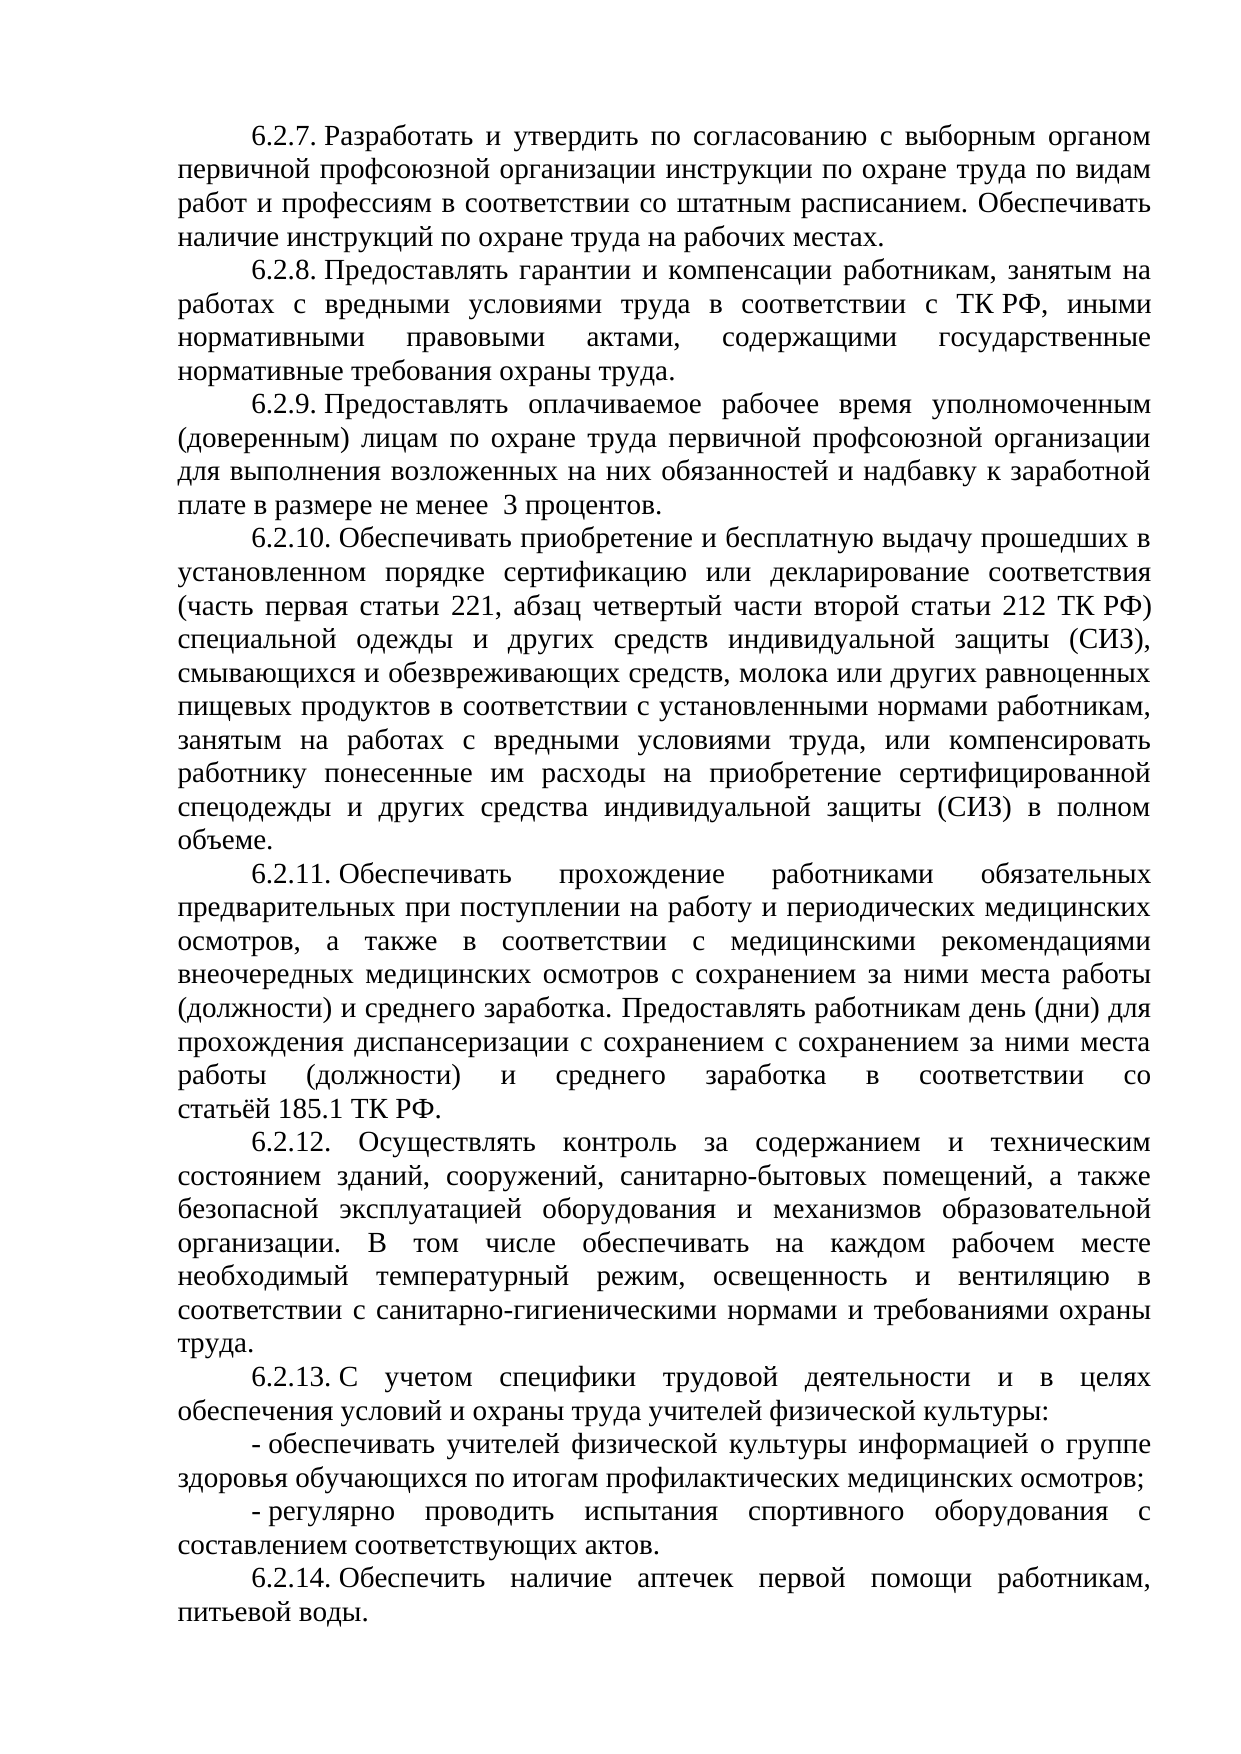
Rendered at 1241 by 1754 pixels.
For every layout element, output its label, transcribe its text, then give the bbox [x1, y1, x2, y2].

text 6.2.13. С учетом специфики трудовой деятельности и в целях обеспечения условий и охраны труда учителей физической культуры: [177, 1359, 1152, 1426]
text 6.2.14. Обеспечить наличие аптечек первой помощи работникам, питьевой воды. [177, 1560, 1152, 1627]
text - обеспечивать учителей физической культуры информацией о группе здоровья обучающихся по итогам профилактических медицинских осмотров; [177, 1426, 1152, 1493]
text - регулярно проводить испытания спортивного оборудования с составлением соответствующих актов. [177, 1493, 1152, 1560]
text 6.2.10. Обеспечивать приобретение и бесплатную выдачу прошедших в установленном порядке сертификацию или декларирование соответствия (часть первая статьи 221, абзац четвертый части второй статьи 212 ТК РФ) специальной одежды и других средств индивидуальной защиты (СИЗ), смывающихся и обезвреживающих средств, молока или других равноценных пищевых продуктов в соответствии с установленными нормами работникам, занятым на работах с вредными условиями труда, или компенсировать работнику понесенные им расходы на приобретение сертифицированной спецодежды и других средства индивидуальной защиты (СИЗ) в полном объеме. [177, 521, 1152, 856]
text 6.2.7. Разработать и утвердить по согласованию с выборным органом первичной профсоюзной организации инструкции по охране труда по видам работ и профессиям в соответствии со штатным расписанием. Обеспечивать наличие инструкций по охране труда на рабочих местах. [177, 118, 1152, 252]
text 6.2.9. Предоставлять оплачиваемое рабочее время уполномоченным (доверенным) лицам по охране труда первичной профсоюзной организации для выполнения возложенных на них обязанностей и надбавку к заработной плате в размере не менее 3 процентов. [177, 386, 1152, 521]
text 6.2.12. Осуществлять контроль за содержанием и техническим состоянием зданий, сооружений, санитарно-бытовых помещений, а также безопасной эксплуатацией оборудования и механизмов образовательной организации. В том числе обеспечивать на каждом рабочем месте необходимый температурный режим, освещенность и вентиляцию в соответствии с санитарно-гигиеническими нормами и требованиями охраны труда. [177, 1124, 1152, 1359]
text 6.2.8. Предоставлять гарантии и компенсации работникам, занятым на работах с вредными условиями труда в соответствии с ТК РФ, иными нормативными правовыми актами, содержащими государственные нормативные требования охраны труда. [177, 252, 1152, 386]
text 6.2.11. Обеспечивать прохождение работниками обязательных предварительных при поступлении на работу и периодических медицинских осмотров, а также в соответствии с медицинскими рекомендациями внеочередных медицинских осмотров с сохранением за ними места работы (должности) и среднего заработка. Предоставлять работникам день (дни) для прохождения диспансеризации с сохранением с сохранением за ними места работы (должности) и среднего заработка в соответствии со статьёй 185.1 ТК РФ. [177, 856, 1152, 1124]
